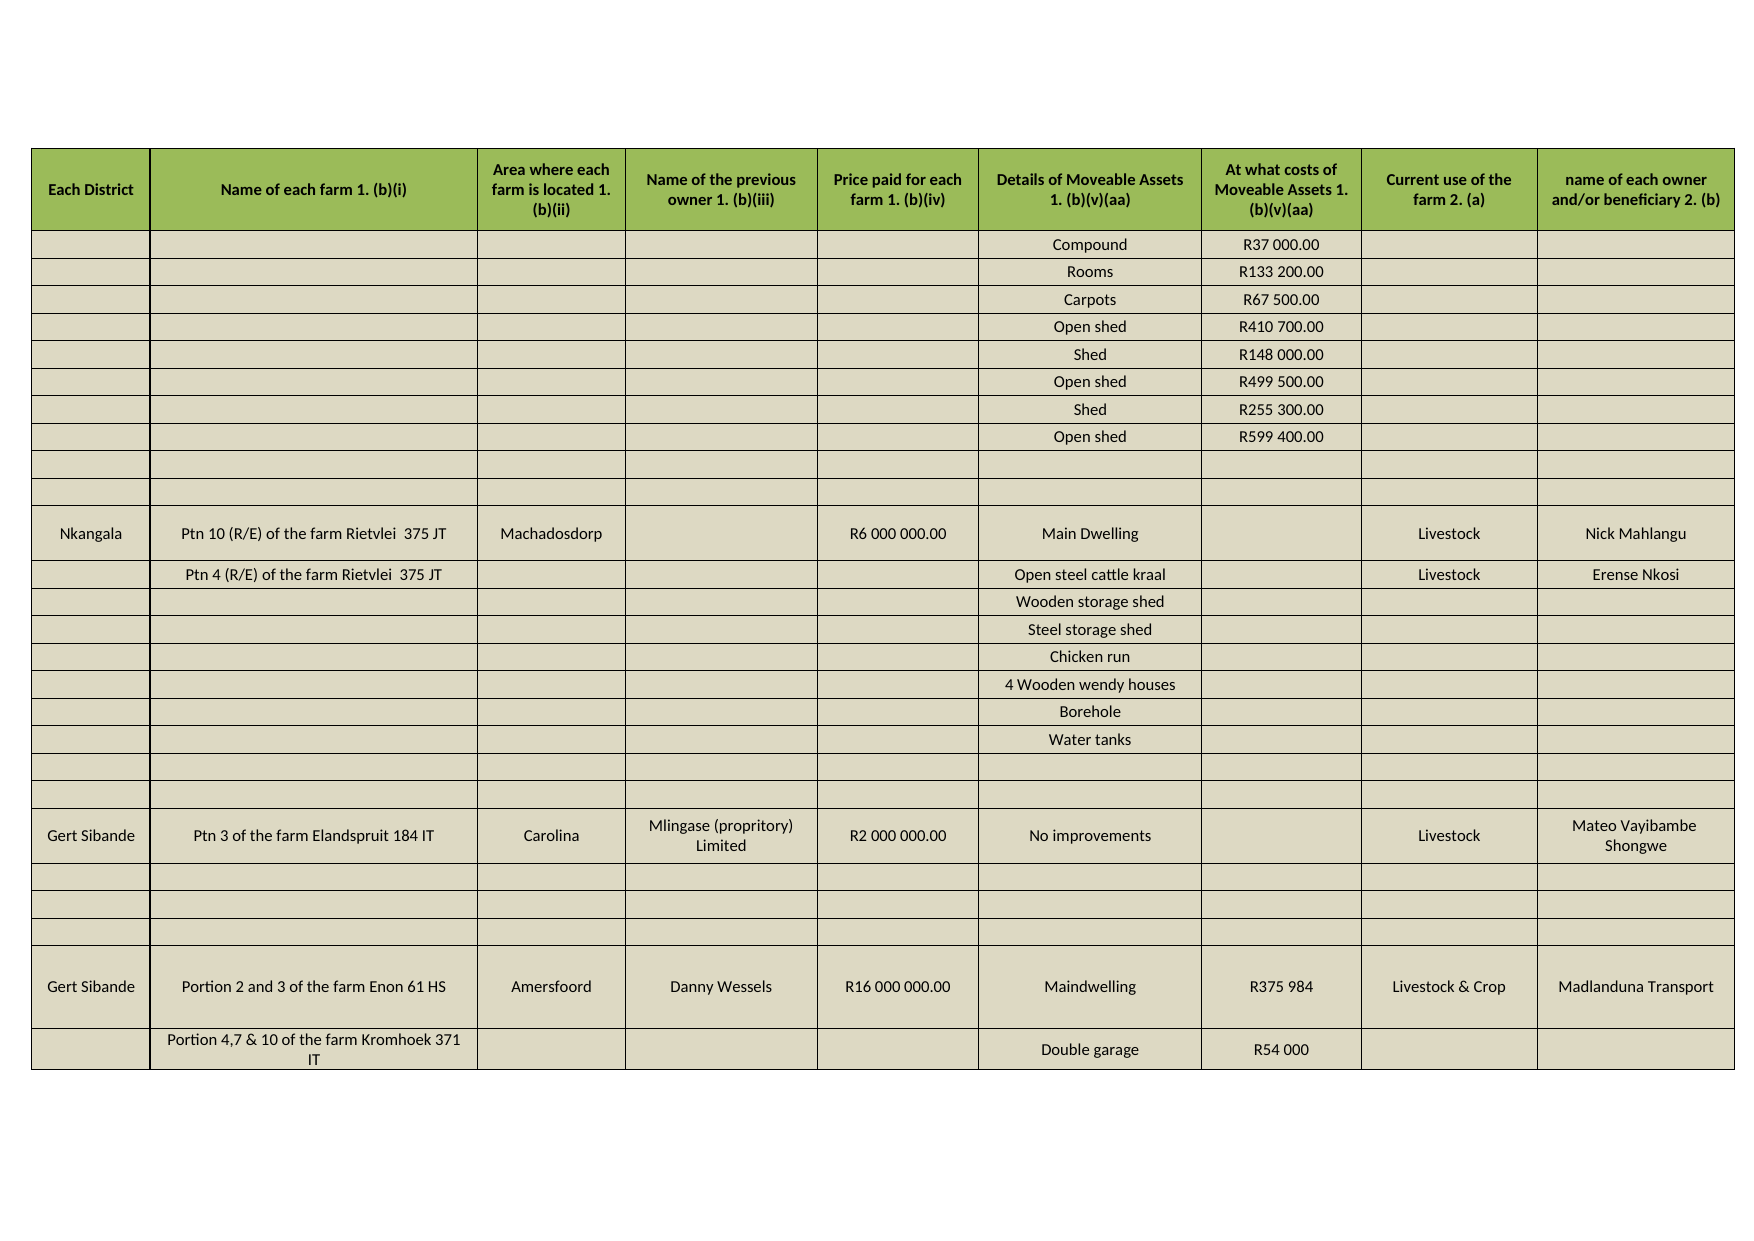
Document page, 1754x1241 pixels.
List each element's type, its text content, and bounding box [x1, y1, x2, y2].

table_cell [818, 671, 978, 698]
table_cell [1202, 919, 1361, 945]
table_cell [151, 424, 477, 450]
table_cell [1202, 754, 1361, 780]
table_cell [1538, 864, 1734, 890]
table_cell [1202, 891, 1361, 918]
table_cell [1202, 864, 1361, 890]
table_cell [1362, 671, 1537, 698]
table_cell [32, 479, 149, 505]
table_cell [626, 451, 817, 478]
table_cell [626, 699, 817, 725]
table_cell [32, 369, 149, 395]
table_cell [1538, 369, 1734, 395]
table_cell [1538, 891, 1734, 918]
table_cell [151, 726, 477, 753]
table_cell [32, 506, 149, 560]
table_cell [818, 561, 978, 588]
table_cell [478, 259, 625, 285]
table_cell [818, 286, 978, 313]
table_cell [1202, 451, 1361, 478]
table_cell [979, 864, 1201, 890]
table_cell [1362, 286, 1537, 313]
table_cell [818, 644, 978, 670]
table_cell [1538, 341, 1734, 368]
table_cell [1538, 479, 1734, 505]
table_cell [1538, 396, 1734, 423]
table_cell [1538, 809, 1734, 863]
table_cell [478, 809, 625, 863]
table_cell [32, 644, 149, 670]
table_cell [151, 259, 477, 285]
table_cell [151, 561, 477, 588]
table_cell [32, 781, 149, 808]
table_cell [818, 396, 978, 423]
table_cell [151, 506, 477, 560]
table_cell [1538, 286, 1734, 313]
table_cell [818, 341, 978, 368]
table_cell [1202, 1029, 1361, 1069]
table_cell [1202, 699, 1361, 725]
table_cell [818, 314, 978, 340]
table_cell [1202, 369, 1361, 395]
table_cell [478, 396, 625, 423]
table_header name of each owner and/or beneficiary 2. (b) [1538, 149, 1734, 230]
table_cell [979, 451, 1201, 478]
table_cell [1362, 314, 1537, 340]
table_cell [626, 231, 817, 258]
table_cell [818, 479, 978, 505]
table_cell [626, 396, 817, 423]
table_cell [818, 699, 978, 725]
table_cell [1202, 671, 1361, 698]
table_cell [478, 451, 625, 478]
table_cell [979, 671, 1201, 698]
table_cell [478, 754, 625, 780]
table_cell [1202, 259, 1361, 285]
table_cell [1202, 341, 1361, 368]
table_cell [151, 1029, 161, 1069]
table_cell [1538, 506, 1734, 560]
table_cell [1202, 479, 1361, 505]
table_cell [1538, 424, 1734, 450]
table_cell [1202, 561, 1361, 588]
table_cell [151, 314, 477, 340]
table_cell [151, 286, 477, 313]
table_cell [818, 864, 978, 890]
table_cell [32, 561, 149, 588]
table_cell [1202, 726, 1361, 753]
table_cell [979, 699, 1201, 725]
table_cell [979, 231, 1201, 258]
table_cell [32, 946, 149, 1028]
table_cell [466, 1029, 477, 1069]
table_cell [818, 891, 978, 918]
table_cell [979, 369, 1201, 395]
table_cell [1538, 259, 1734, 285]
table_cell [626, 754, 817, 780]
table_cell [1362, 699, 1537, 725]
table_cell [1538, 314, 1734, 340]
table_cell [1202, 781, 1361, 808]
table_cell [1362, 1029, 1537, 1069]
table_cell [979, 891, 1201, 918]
table_header Name of each farm 1. (b)(i) [151, 149, 477, 230]
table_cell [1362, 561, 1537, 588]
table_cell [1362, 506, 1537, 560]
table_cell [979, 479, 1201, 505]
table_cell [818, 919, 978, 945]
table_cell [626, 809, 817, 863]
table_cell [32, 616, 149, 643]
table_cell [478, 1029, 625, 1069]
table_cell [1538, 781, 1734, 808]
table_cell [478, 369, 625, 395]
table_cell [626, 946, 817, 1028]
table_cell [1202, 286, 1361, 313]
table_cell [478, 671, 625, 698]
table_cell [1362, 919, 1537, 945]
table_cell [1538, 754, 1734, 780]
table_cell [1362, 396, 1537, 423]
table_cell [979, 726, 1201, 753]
table_header Each District [32, 149, 149, 230]
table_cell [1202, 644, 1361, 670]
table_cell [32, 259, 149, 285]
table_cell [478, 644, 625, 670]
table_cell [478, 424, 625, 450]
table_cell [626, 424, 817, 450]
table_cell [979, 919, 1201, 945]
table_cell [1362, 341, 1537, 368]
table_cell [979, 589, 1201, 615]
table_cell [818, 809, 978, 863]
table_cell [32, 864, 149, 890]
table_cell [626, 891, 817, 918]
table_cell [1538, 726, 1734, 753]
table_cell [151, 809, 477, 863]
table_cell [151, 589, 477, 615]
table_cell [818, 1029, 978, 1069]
table_header Price paid for each farm 1. (b)(iv) [818, 149, 978, 230]
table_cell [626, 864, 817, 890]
table_header Name of the previous owner 1. (b)(iii) [626, 149, 817, 230]
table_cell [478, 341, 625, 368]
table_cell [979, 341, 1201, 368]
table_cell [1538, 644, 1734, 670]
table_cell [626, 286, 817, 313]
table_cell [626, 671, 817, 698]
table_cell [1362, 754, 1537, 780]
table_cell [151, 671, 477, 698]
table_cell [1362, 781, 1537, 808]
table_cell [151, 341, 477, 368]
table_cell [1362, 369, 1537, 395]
table_header Area where each farm is located 1. (b)(ii) [478, 149, 625, 230]
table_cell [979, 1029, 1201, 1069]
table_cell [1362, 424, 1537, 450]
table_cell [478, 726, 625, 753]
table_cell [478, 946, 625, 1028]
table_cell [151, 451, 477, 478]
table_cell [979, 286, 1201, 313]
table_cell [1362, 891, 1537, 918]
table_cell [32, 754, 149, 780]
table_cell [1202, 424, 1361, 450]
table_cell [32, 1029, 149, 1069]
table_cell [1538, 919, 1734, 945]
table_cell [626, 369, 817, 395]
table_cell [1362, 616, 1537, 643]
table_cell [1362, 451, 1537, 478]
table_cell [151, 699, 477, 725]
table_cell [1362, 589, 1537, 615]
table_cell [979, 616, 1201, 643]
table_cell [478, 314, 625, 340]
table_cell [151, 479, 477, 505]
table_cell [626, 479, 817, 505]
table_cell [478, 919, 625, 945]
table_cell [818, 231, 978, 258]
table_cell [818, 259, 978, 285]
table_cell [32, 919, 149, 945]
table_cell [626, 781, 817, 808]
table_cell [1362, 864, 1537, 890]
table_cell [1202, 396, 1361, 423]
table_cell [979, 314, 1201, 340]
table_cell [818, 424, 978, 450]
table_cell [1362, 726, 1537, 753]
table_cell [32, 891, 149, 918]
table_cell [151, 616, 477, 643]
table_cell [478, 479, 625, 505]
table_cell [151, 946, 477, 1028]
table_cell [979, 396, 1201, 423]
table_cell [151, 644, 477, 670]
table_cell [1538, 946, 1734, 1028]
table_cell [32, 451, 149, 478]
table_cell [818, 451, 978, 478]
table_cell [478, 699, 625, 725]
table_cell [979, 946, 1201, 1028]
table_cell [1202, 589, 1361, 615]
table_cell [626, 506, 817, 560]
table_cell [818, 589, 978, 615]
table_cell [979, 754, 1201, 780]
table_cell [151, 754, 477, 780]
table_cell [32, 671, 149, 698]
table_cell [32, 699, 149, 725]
table_header Details of Moveable Assets 1. (b)(v)(aa) [979, 149, 1201, 230]
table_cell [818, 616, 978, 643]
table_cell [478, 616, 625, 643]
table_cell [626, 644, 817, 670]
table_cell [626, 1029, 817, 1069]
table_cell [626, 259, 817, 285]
table_header At what costs of Moveable Assets 1. (b)(v)(aa) [1202, 149, 1361, 230]
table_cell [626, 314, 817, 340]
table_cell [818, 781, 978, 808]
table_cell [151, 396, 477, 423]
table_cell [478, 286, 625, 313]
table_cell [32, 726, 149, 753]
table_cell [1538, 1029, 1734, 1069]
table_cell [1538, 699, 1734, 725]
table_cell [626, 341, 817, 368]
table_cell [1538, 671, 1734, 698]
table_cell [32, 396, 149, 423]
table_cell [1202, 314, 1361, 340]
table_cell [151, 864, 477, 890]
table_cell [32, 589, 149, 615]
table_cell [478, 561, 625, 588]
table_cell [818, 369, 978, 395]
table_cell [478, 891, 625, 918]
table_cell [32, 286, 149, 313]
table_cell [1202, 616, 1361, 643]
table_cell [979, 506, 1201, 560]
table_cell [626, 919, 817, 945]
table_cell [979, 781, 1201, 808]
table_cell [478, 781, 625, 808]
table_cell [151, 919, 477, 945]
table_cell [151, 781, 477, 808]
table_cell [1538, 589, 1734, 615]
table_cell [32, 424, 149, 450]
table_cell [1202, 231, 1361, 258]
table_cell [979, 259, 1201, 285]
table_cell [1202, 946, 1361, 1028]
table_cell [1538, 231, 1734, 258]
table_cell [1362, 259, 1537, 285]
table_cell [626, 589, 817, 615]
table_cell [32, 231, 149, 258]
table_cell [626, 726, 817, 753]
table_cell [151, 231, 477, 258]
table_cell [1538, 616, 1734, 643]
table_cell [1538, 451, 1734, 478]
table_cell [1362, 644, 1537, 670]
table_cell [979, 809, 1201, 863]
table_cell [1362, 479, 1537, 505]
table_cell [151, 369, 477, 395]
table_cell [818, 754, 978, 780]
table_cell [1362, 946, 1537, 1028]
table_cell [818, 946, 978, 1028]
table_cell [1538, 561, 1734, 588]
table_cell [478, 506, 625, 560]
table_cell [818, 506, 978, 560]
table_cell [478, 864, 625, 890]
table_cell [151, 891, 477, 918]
table_header Current use of the farm 2. (a) [1362, 149, 1537, 230]
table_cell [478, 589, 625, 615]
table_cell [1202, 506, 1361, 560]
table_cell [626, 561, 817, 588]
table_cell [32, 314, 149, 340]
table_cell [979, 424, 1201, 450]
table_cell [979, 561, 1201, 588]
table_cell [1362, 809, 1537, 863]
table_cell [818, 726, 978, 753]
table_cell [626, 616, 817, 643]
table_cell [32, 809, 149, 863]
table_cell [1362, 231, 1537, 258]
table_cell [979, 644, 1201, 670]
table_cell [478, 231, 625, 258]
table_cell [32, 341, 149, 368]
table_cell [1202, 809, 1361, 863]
